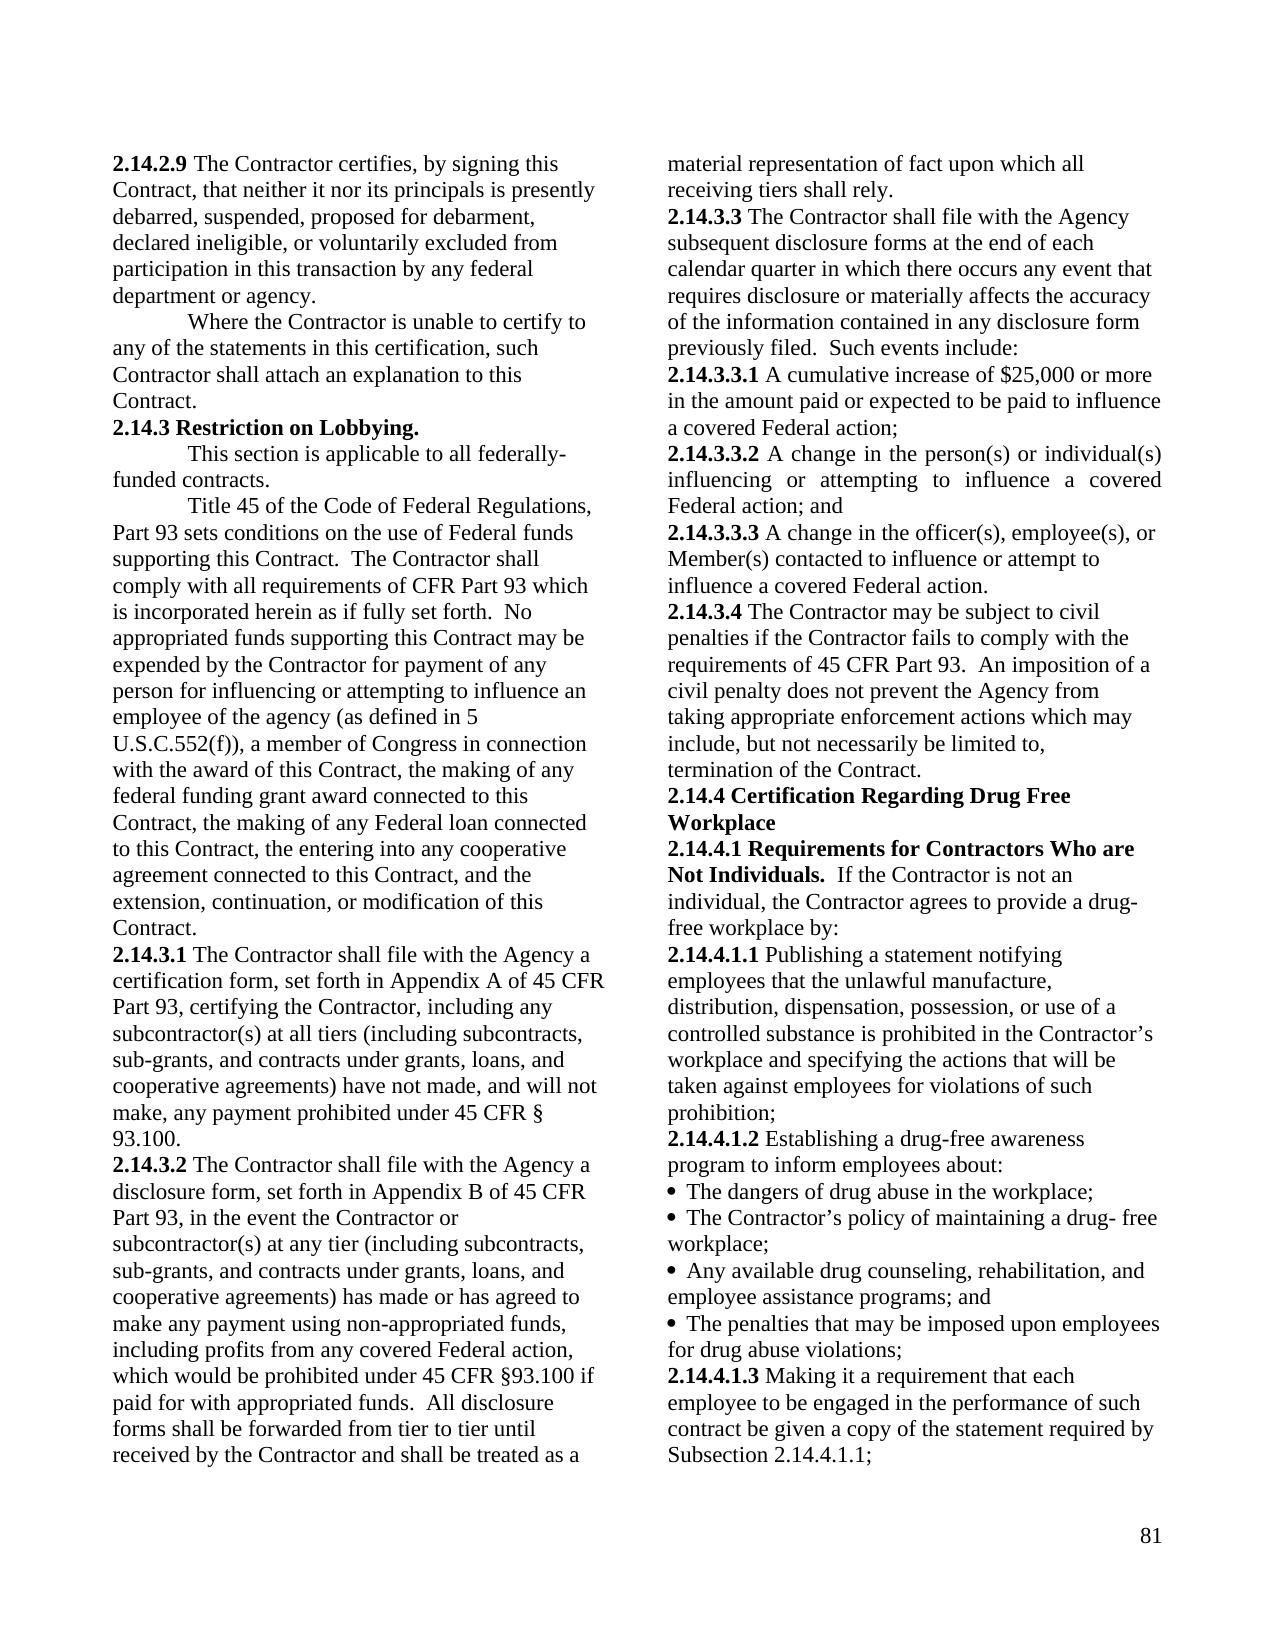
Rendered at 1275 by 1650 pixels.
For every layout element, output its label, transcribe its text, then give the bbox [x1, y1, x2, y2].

text 2.14.3.3 The Contractor shall file with the Agency subsequent disclosure forms at the end of each calendar quarter in which there occurs any event that requires disclosure or materially affects the accuracy of the information contained in any disclosure form previously filed. Such events include: [667, 203, 1162, 361]
text Title 45 of the Code of Federal Regulations, Part 93 sets conditions on the use of Federal funds supporting this Contract. The Contractor shall comply with all requirements of CFR Part 93 which is incorporated herein as if fully set forth. No appropriated funds supporting this Contract may be expended by the Contractor for payment of any person for influencing or attempting to influence an employee of the agency (as defined in 5 U.S.C.552(f)), a member of Congress in connection with the award of this Contract, the making of any federal funding grant award connected to this Contract, the making of any Federal loan connected to this Contract, the entering into any cooperative agreement connected to this Contract, and the extension, continuation, or modification of this Contract. [112, 493, 607, 941]
list 2.14.3.2 The Contractor shall file with the Agency a disclosure form, set forth in Appendix B of 45 CFR Part 93, in the event the Contractor or subcontractor(s) at any tier (including subcontracts, sub-grants, and contracts under grants, loans, and cooperative agreements) has made or has agreed to make any payment using non-appropriated funds, including profits from any covered Federal action, which would be prohibited under 45 CFR §93.100 if paid for with appropriated funds. All disclosure forms shall be forwarded from tier to tier until received by the Contractor and shall be treated as a material representation of fact upon which all receiving tiers shall rely. [112, 1151, 607, 1468]
text 2.14.3.1 The Contractor shall file with the Agency a certification form, set forth in Appendix A of 45 CFR Part 93, certifying the Contractor, including any subcontractor(s) at all tiers (including subcontracts, sub-grants, and contracts under grants, loans, and cooperative agreements) have not made, and will not make, any payment prohibited under 45 CFR § 93.100. [112, 941, 607, 1151]
text 2.14.3.3.1 A cumulative increase of $25,000 or more in the amount paid or expected to be paid to influence a covered Federal action; [667, 361, 1162, 440]
text 2.14.4.1.3 Making it a requirement that each employee to be engaged in the performance of such contract be given a copy of the statement required by Subsection 2.14.4.1.1; [667, 1362, 1162, 1468]
text This section is applicable to all federally-funded contracts. [112, 440, 607, 493]
text 2.14.4.1 Requirements for Contractors Who are Not Individuals. If the Contractor is not an individual, the Contractor agrees to provide a drug-free workplace by: [667, 835, 1162, 941]
list Any available drug counseling, rehabilitation, and employee assistance programs; and [667, 1257, 1162, 1309]
list 2.14.3.3.3 A change in the officer(s), employee(s), or Member(s) contacted to influence or attempt to influence a covered Federal action. [667, 519, 1162, 598]
list The Contractor’s policy of maintaining a drug- free workplace; [667, 1204, 1162, 1257]
text 2.14.4.1.1 Publishing a statement notifying employees that the unlawful manufacture, distribution, dispensation, possession, or use of a controlled substance is prohibited in the Contractor’s workplace and specifying the actions that will be taken against employees for violations of such prohibition; [667, 941, 1162, 1125]
text 2.14.3.3.2 A change in the person(s) or individual(s) influencing or attempting to influence a covered Federal action; and [667, 440, 1162, 519]
text 2.14.4 Certification Regarding Drug Free Workplace [667, 782, 1162, 835]
text 2.14.3.4 The Contractor may be subject to civil penalties if the Contractor fails to comply with the requirements of 45 CFR Part 93. An imposition of a civil penalty does not prevent the Agency from taking appropriate enforcement actions which may include, but not necessarily be limited to, termination of the Contract. [667, 598, 1162, 782]
list The dangers of drug abuse in the workplace; [667, 1178, 1162, 1204]
text Where the Contractor is unable to certify to any of the statements in this certification, such Contractor shall attach an explanation to this Contract. [112, 308, 607, 413]
list The penalties that may be imposed upon employees for drug abuse violations; [667, 1309, 1162, 1362]
text 2.14.3 Restriction on Lobbying. [112, 413, 607, 440]
text 2.14.2.9 The Contractor certifies, by signing this Contract, that neither it nor its principals is presently debarred, suspended, proposed for debarment, declared ineligible, or voluntarily excluded from participation in this transaction by any federal department or agency. [112, 150, 607, 308]
text 2.14.4.1.2 Establishing a drug-free awareness program to inform employees about: [667, 1125, 1162, 1178]
